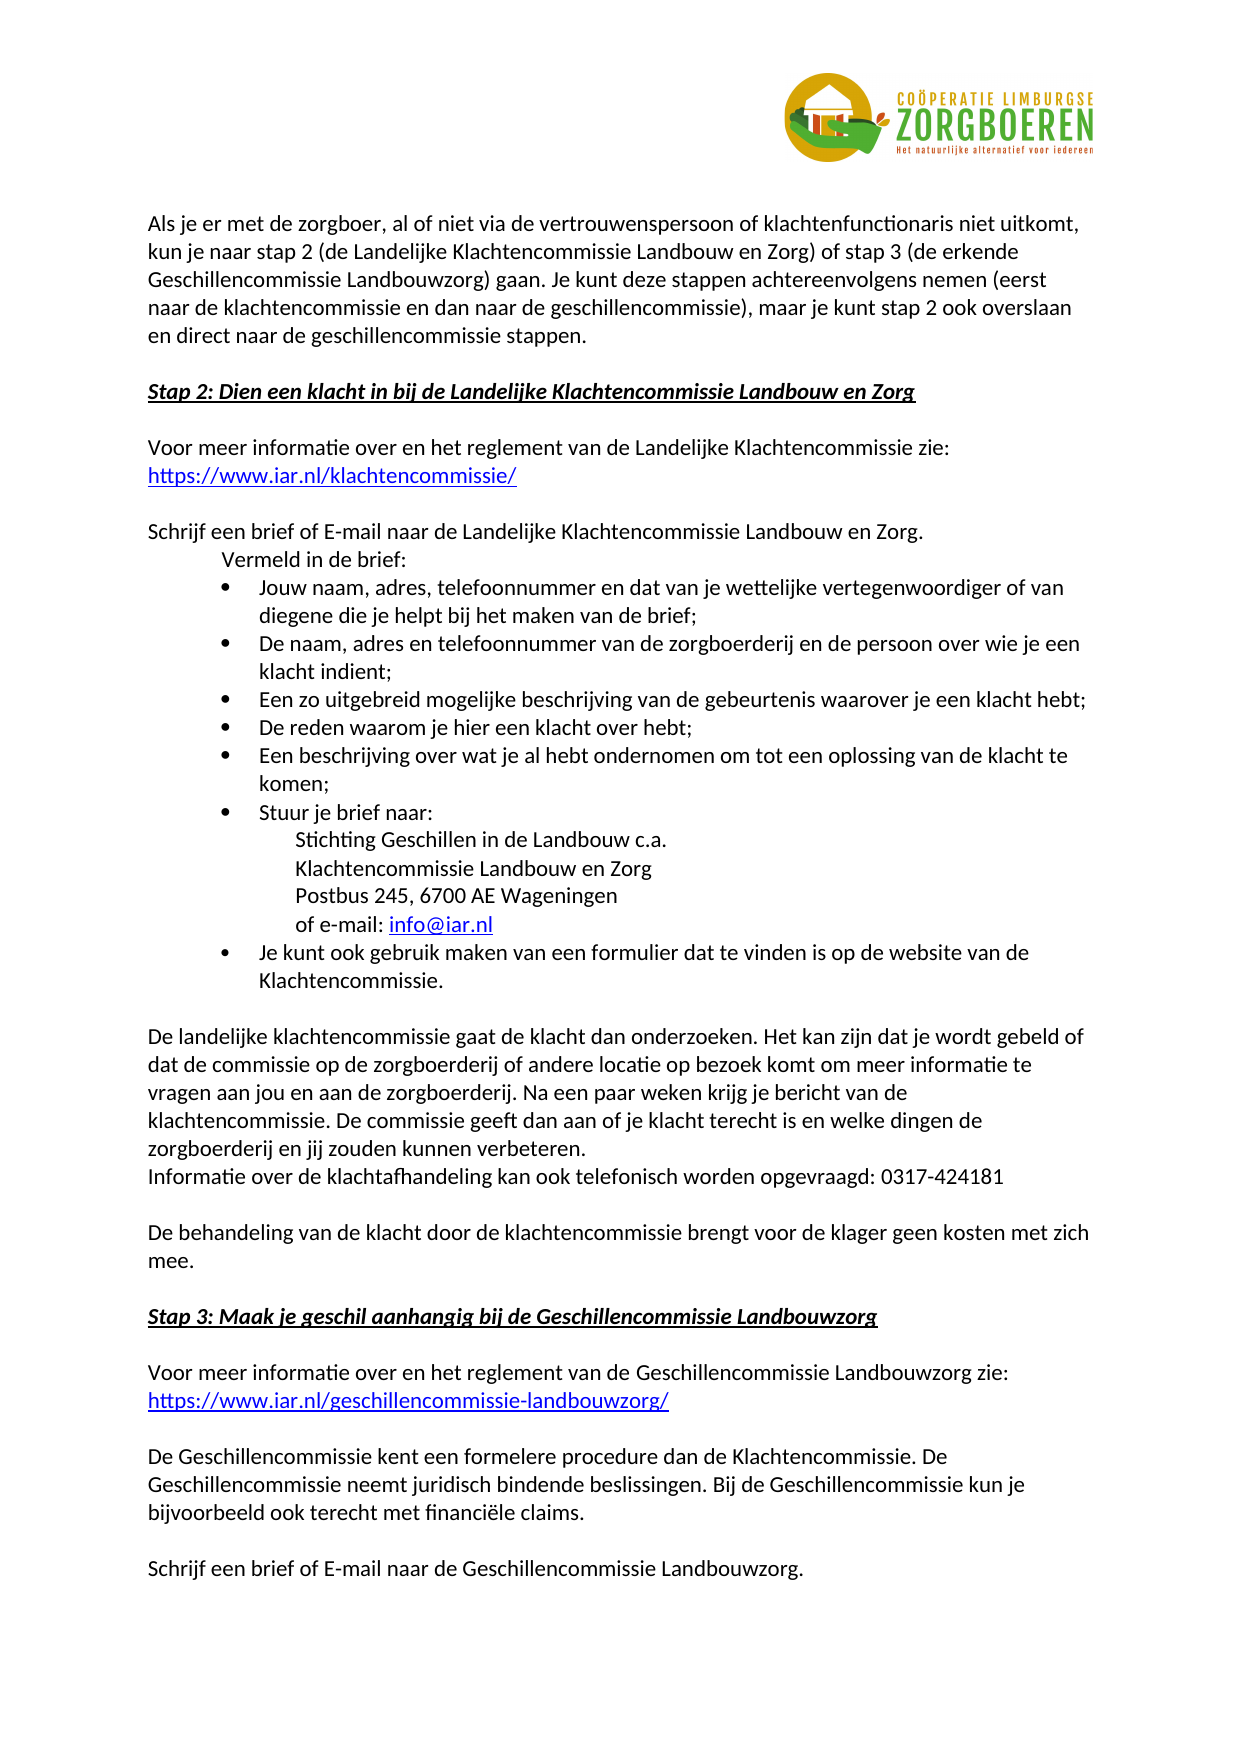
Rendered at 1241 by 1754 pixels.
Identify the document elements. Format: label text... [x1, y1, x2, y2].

text of e-mail: info@iar.nl [221, 910, 1093, 938]
text Stichting Geschillen in de Landbouw c.a. [221, 826, 1093, 854]
text Informatie over de klachtafhandeling kan ook telefonisch worden opgevraagd: 0317-424181 [148, 1162, 1093, 1190]
text Schrijf een brief of E-mail naar de Landelijke Klachtencommissie Landbouw en Zorg. [148, 517, 1093, 545]
list De reden waarom je hier een klacht over hebt; [221, 713, 1093, 742]
text De landelijke klachtencommissie gaat de klacht dan onderzoeken. Het kan zijn dat je wordt gebeld of dat de commissie op de zorgboerderij of andere locatie op bezoek komt om meer informatie te vragen aan jou en aan de zorgboerderij. Na een paar weken krijg je bericht van de klachtencommissie. De commissie geeft dan aan of je klacht terecht is en welke dingen de zorgboerderij en jij zouden kunnen verbeteren. [148, 1022, 1093, 1162]
list Een beschrijving over wat je al hebt ondernomen om tot een oplossing van de klacht te komen; [221, 742, 1093, 798]
picture [784, 73, 1093, 162]
list De naam, adres en telefoonnummer van de zorgboerderij en de persoon over wie je een klacht indient; [221, 629, 1093, 686]
list Een zo uitgebreid mogelijke beschrijving van de gebeurtenis waarover je een klacht hebt; [221, 686, 1093, 713]
list Jouw naam, adres, telefoonnummer en dat van je wettelijke vertegenwoordiger of van diegene die je helpt bij het maken van de brief; [221, 573, 1093, 629]
text Schrijf een brief of E-mail naar de Geschillencommissie Landbouwzorg. [148, 1554, 1093, 1582]
list Stuur je brief naar: [221, 798, 1093, 826]
text Voor meer informatie over en het reglement van de Geschillencommissie Landbouwzorg zie: [148, 1358, 1093, 1386]
text Stap 2: Dien een klacht in bij de Landelijke Klachtencommissie Landbouw en Zorg [148, 377, 1093, 405]
text Voor meer informatie over en het reglement van de Landelijke Klachtencommissie zie: https://www.iar.nl/klachtencommissie/ [148, 433, 1093, 489]
text Klachtencommissie Landbouw en Zorg [221, 854, 1093, 882]
text De Geschillencommissie kent een formelere procedure dan de Klachtencommissie. De Geschillencommissie neemt juridisch bindende beslissingen. Bij de Geschillencommissie kun je bijvoorbeeld ook terecht met financiële claims. [148, 1442, 1093, 1526]
text De behandeling van de klacht door de klachtencommissie brengt voor de klager geen kosten met zich mee. [148, 1218, 1093, 1274]
text Vermeld in de brief: [148, 545, 1093, 573]
list Je kunt ook gebruik maken van een formulier dat te vinden is op de website van de Klachtencommissie. [221, 938, 1093, 994]
text Postbus 245, 6700 AE Wageningen [221, 882, 1093, 910]
text Stap 3: Maak je geschil aanhangig bij de Geschillencommissie Landbouwzorg [148, 1302, 1093, 1330]
text https://www.iar.nl/geschillencommissie-landbouwzorg/ [148, 1386, 1093, 1414]
text Als je er met de zorgboer, al of niet via de vertrouwenspersoon of klachtenfunctionaris niet uitkomt, kun je naar stap 2 (de Landelijke Klachtencommissie Landbouw en Zorg) of stap 3 (de erkende Geschillencommissie Landbouwzorg) gaan. Je kunt deze stappen achtereenvolgens nemen (eerst naar de klachtencommissie en dan naar de geschillencommissie), maar je kunt stap 2 ook overslaan en direct naar de geschillencommissie stappen. [148, 209, 1093, 349]
